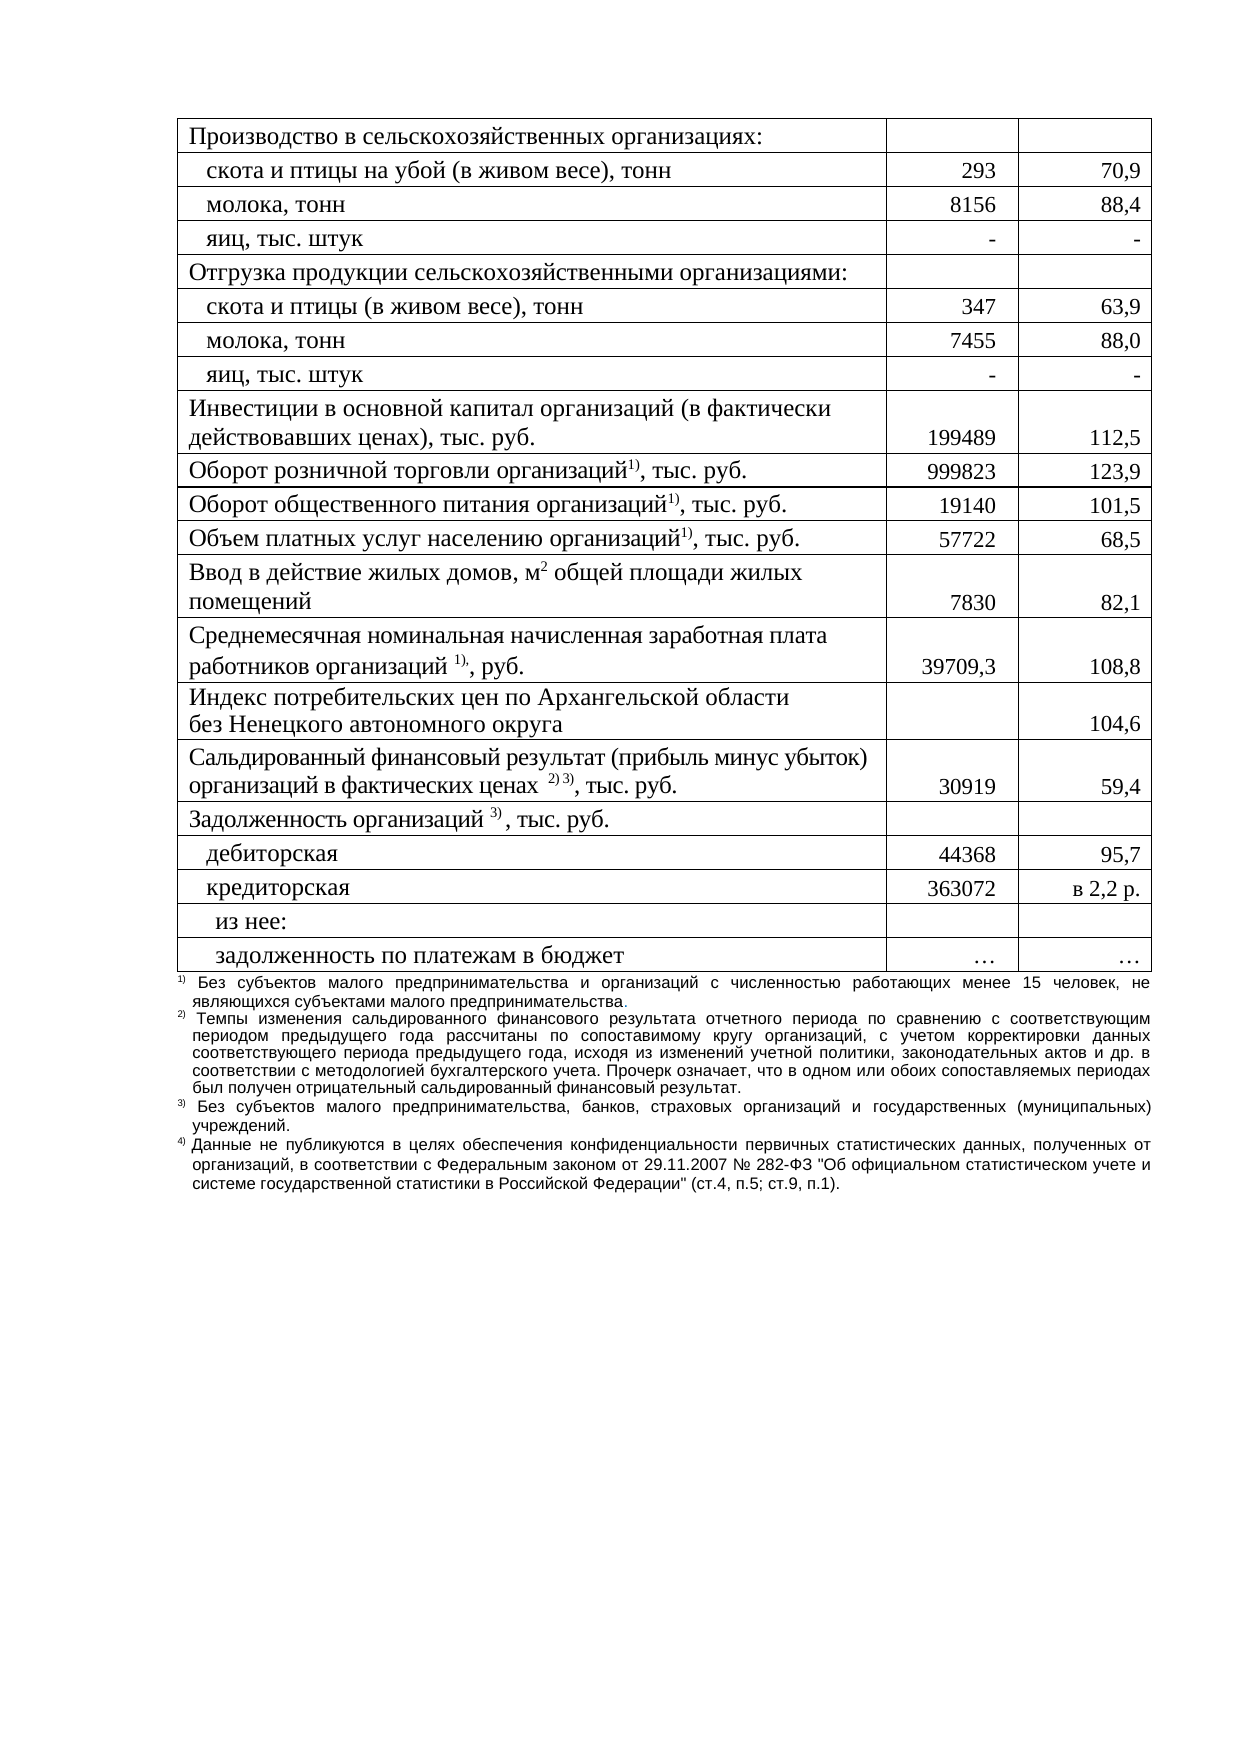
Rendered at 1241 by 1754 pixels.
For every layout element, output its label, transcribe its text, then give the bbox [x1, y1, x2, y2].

table_cell Индекс потребительских цен по Архангельской области без Ненецкого автономного округа [178, 683, 886, 738]
table_cell 63,9 [1019, 289, 1151, 322]
table_cell 82,1 [1019, 555, 1151, 617]
table_cell яиц, тыс. штук [178, 357, 886, 390]
table_cell кредиторская [178, 870, 886, 903]
table_cell [887, 802, 1018, 835]
table_cell задолженность по платежам в бюджет [178, 938, 886, 971]
table_cell 104,6 [1019, 683, 1151, 738]
table_cell 7455 [887, 323, 1018, 356]
table_cell - [887, 221, 1018, 254]
table_cell 123,9 [1019, 454, 1151, 486]
table_cell 199489 [887, 391, 1018, 452]
table_cell 88,0 [1019, 323, 1151, 356]
table_cell [887, 904, 1018, 937]
table_cell 101,5 [1019, 488, 1151, 520]
table_cell 44368 [887, 836, 1018, 869]
table_cell Задолженность организаций 3) , тыс. руб. [178, 802, 886, 835]
table_cell 7830 [887, 555, 1018, 617]
table_cell дебиторская [178, 836, 886, 869]
table_cell 999823 [887, 454, 1018, 486]
table_cell [1019, 802, 1151, 835]
table_cell Оборот розничной торговли организаций1), тыс. руб. [178, 454, 886, 486]
table_cell Ввод в действие жилых домов, м2 общей площади жилых помещений [178, 555, 886, 617]
table_cell 30919 [887, 740, 1018, 801]
table_cell [1019, 904, 1151, 937]
table_cell … [887, 938, 1018, 971]
table_cell 39709,3 [887, 618, 1018, 682]
table_cell молока, тонн [178, 323, 886, 356]
table_cell [887, 119, 1018, 152]
table_cell 112,5 [1019, 391, 1151, 452]
table_cell Инвестиции в основной капитал организаций (в фактически действовавших ценах), тыс. руб. [178, 391, 886, 452]
text 3) Без субъектов малого предпринимательства, банков, страховых организаций и государственных (муниципальных) учреждений. [177, 1097, 1152, 1135]
table_cell Оборот общественного питания организаций1), тыс. руб. [178, 488, 886, 520]
table_cell [887, 255, 1018, 288]
text 4) Данные не публикуются в целях обеспечения конфиденциальности первичных статистических данных, полученных от организаций, в соответствии с Федеральным законом от 29.11.2007 № 282-ФЗ "Об официальном статистическом учете и системе государственной статистики в Российской Федерации" (ст.4, п.5; ст.9, п.1). [177, 1135, 1152, 1193]
table_cell 95,7 [1019, 836, 1151, 869]
table_cell 293 [887, 153, 1018, 186]
table_cell [887, 683, 1018, 738]
table_cell молока, тонн [178, 187, 886, 220]
table_cell в 2,2 р. [1019, 870, 1151, 903]
table_cell - [1019, 357, 1151, 390]
table_cell 88,4 [1019, 187, 1151, 220]
table_cell 363072 [887, 870, 1018, 903]
text 1) Без субъектов малого предпринимательства и организаций с численностью работающих менее 15 человек, не являющихся субъектами малого предпринимательства. [177, 974, 1152, 1011]
table_cell Сальдированный финансовый результат (прибыль минус убыток) организаций в фактических ценах 2) 3), тыс. руб. [178, 740, 886, 801]
table_cell [1019, 255, 1151, 288]
table_cell скота и птицы на убой (в живом весе), тонн [178, 153, 886, 186]
table_cell скота и птицы (в живом весе), тонн [178, 289, 886, 322]
table_cell Объем платных услуг населению организаций1), тыс. руб. [178, 521, 886, 554]
table_cell 70,9 [1019, 153, 1151, 186]
table_cell [1019, 119, 1151, 152]
table_cell 347 [887, 289, 1018, 322]
table_cell Производство в сельскохозяйственных организациях: [178, 119, 886, 152]
table_cell … [1019, 938, 1151, 971]
table_cell Среднемесячная номинальная начисленная заработная плата работников организаций 1),, руб. [178, 618, 886, 682]
table_cell - [887, 357, 1018, 390]
table_cell 68,5 [1019, 521, 1151, 554]
text 2) Темпы изменения сальдированного финансового результата отчетного периода по сравнению с соответствующим периодом предыдущего года рассчитаны по сопоставимому кругу организаций, с учетом корректировки данных соответствующего периода предыдущего года, исходя из изменений учетной политики, законодательных актов и др. в соответствии с методологией бухгалтерского учета. Прочерк означает, что в одном или обоих сопоставляемых периодах был получен отрицательный сальдированный финансовый результат. [177, 1011, 1152, 1097]
table_cell 8156 [887, 187, 1018, 220]
table_cell 19140 [887, 488, 1018, 520]
table_cell 59,4 [1019, 740, 1151, 801]
table_cell 57722 [887, 521, 1018, 554]
table_cell 108,8 [1019, 618, 1151, 682]
table_cell - [1019, 221, 1151, 254]
table_cell Отгрузка продукции сельскохозяйственными организациями: [178, 255, 886, 288]
table_cell из нее: [178, 904, 886, 937]
table_cell яиц, тыс. штук [178, 221, 886, 254]
